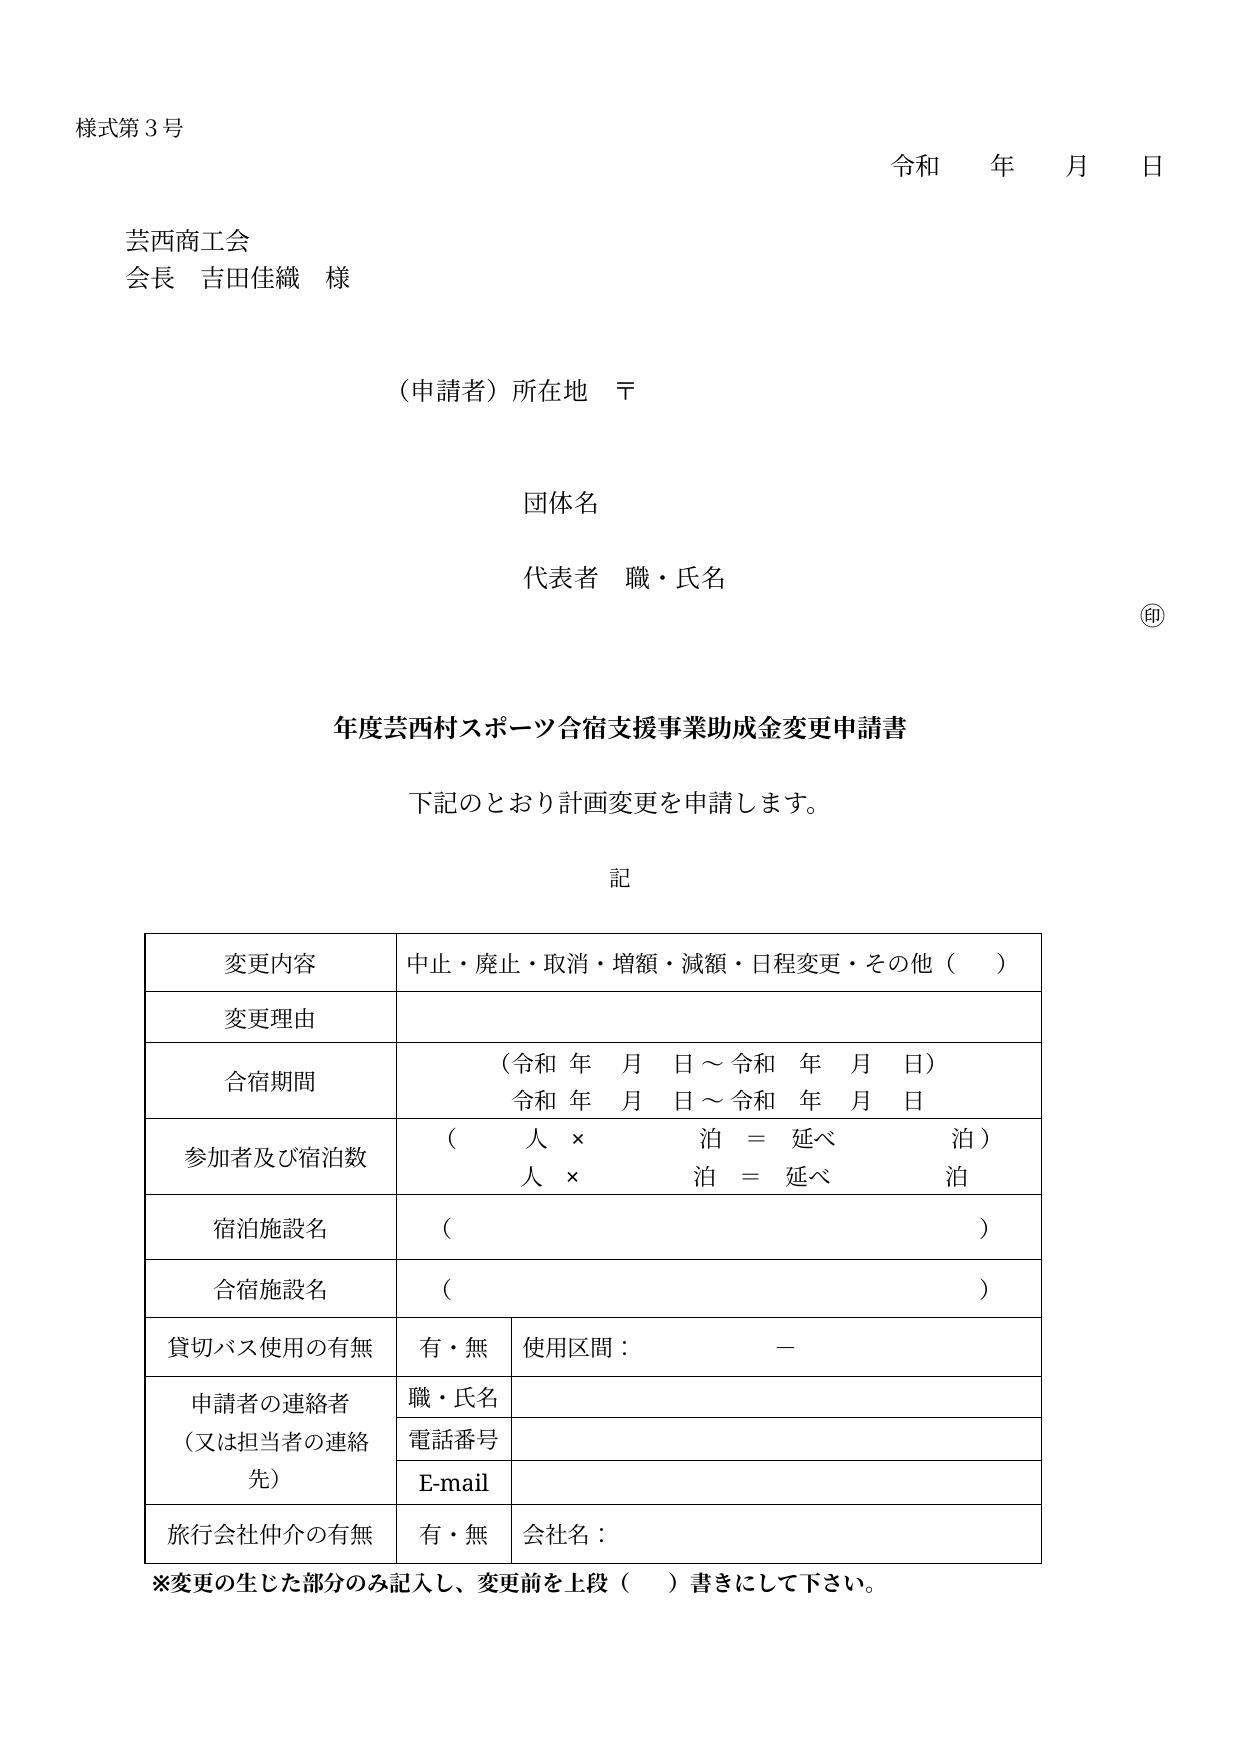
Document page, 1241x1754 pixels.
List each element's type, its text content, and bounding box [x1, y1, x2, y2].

table_cell 変更理由 [146, 992, 396, 1042]
table_cell （ 人 × 泊 ＝ 延べ 泊 ） 人 × 泊 ＝ 延べ 泊 [397, 1119, 1041, 1194]
text 年度芸西村スポーツ合宿支援事業助成金変更申請書 [75, 708, 1165, 746]
text 様式第３号 [75, 108, 1165, 146]
text 記 [75, 858, 1165, 896]
table_cell （ ） [397, 1195, 1041, 1259]
table_cell [512, 1418, 1041, 1460]
table_cell 電話番号 [397, 1418, 511, 1460]
text 下記のとおり計画変更を申請します。 [75, 783, 1165, 821]
table_header 中止・廃止・取消・増額・減額・日程変更・その他（ ） [397, 934, 1041, 991]
table_cell 宿泊施設名 [146, 1195, 396, 1259]
text 代表者 職・氏名 [523, 558, 1165, 596]
table_cell 旅行会社仲介の有無 [146, 1505, 396, 1563]
text 会長 吉田佳織 様 [75, 258, 1165, 296]
table_cell 合宿施設名 [146, 1260, 396, 1317]
text ㊞ [523, 596, 1165, 633]
table_cell [512, 1461, 1041, 1504]
text 団体名 [523, 483, 1165, 521]
table_cell 使用区間： － [512, 1318, 1041, 1376]
table_cell （ ） [397, 1260, 1041, 1317]
table_cell 貸切バス使用の有無 [146, 1318, 396, 1376]
table_cell 会社名： [512, 1505, 1041, 1563]
table_cell 職・氏名 [397, 1377, 511, 1417]
table_cell 参加者及び宿泊数 [146, 1119, 396, 1194]
table_cell 有・無 [397, 1318, 511, 1376]
table_cell E-mail [397, 1461, 511, 1504]
text （申請者）所在地 〒 [75, 371, 1165, 408]
table_header 変更内容 [146, 934, 396, 991]
table_cell [397, 992, 1041, 1042]
table_cell [512, 1377, 1041, 1417]
text 芸西商工会 [75, 221, 1165, 258]
table_cell 有・無 [397, 1505, 511, 1563]
table_cell 合宿期間 [146, 1043, 396, 1118]
text 令和 年 月 日 [75, 146, 1165, 183]
text ※変更の生じた部分のみ記入し、変更前を上段（ ）書きにして下さい。 [75, 1564, 1165, 1601]
table_cell （令和 年 月 日 ～ 令和 年 月 日） 令和 年 月 日 ～ 令和 年 月 日 [397, 1043, 1041, 1118]
table_cell 申請者の連絡者 （又は担当者の連絡先） [146, 1377, 396, 1504]
